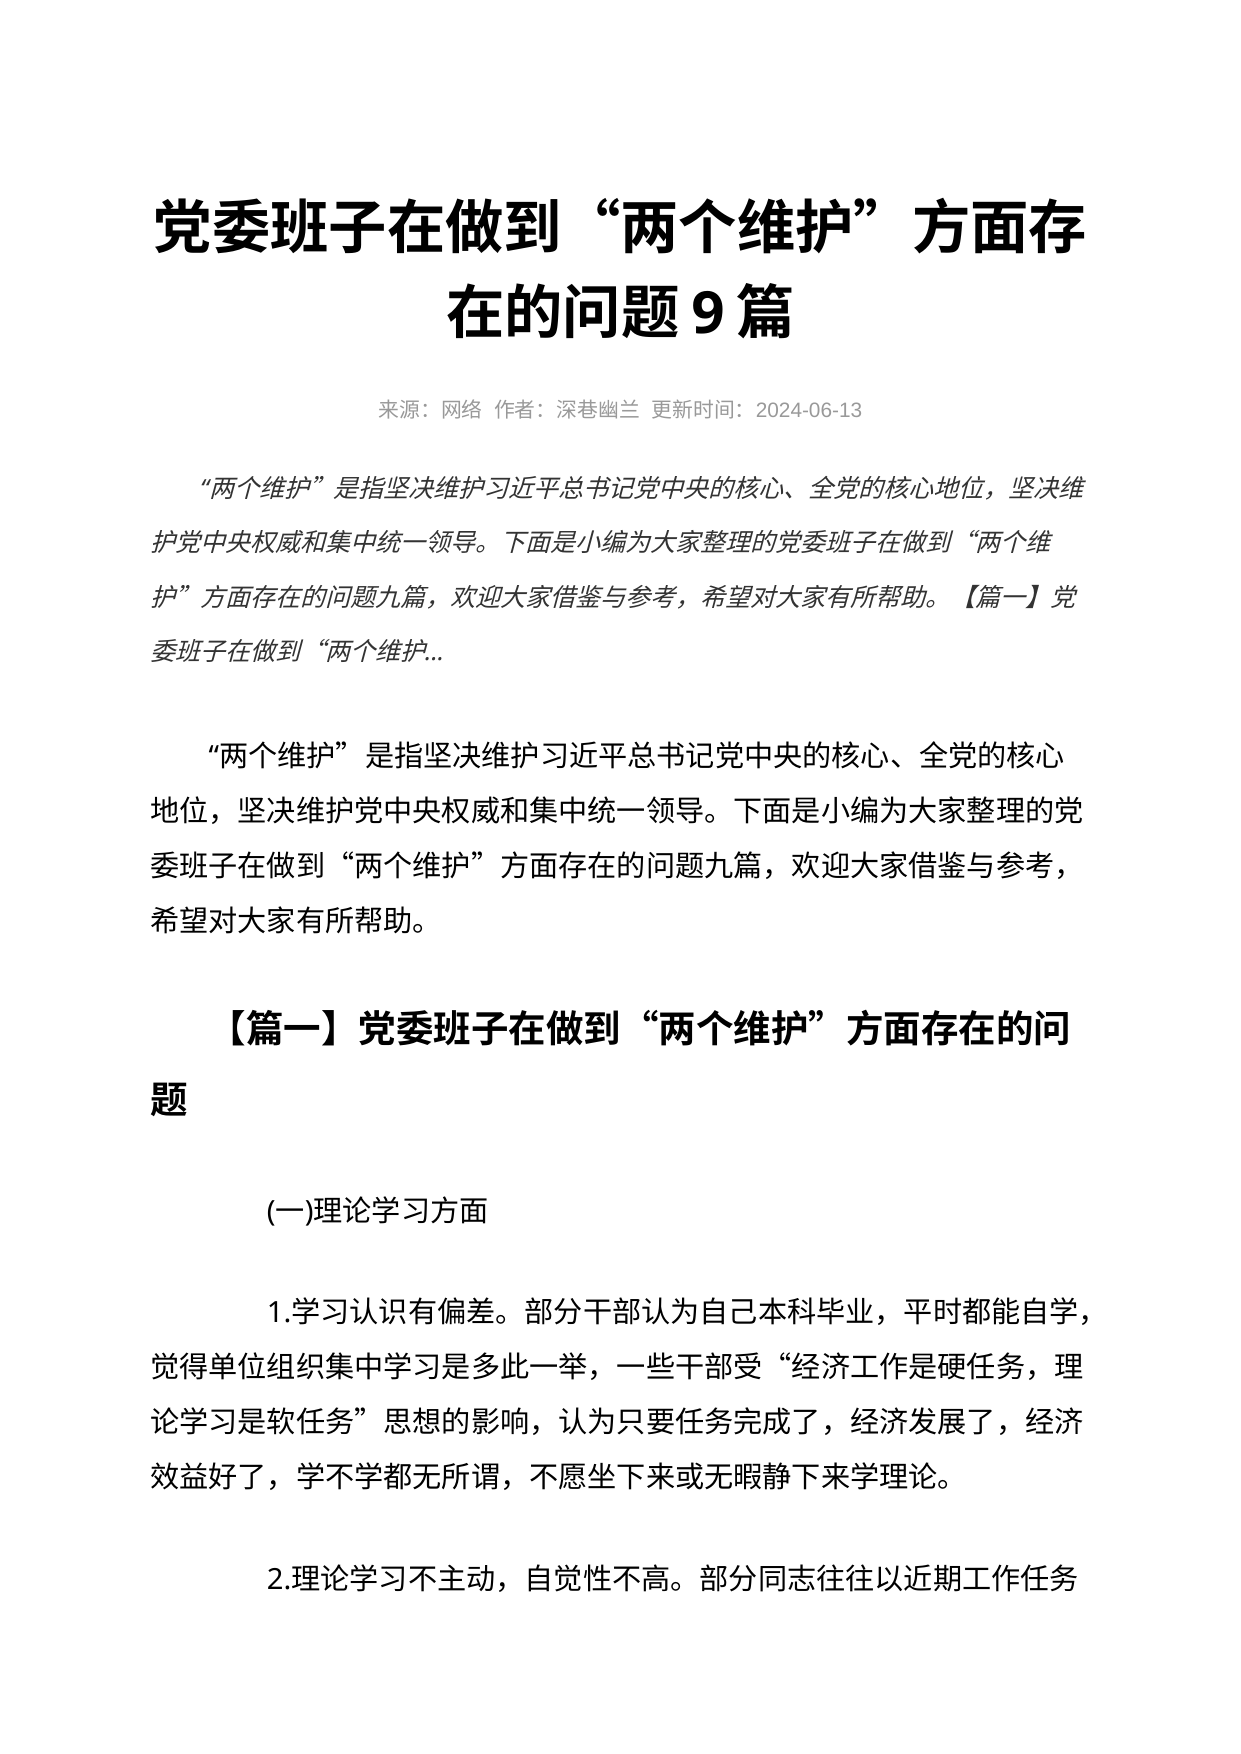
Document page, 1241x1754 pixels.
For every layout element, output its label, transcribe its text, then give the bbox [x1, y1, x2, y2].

text “两个维护”是指坚决维护习近平总书记党中央的核心、全党的核心地位，坚决维护党中央权威和集中统一领导。下面是小编为大家整理的党委班子在做到“两个维护”方面存在的问题九篇，欢迎大家借鉴与参考，希望对大家有所帮助。 [150, 733, 1090, 940]
text “两个维护”是指坚决维护习近平总书记党中央的核心、全党的核心地位，坚决维护党中央权威和集中统一领导。下面是小编为大家整理的党委班子在做到“两个维护”方面存在的问题九篇，欢迎大家借鉴与参考，希望对大家有所帮助。【篇一】党委班子在做到“两个维护... [150, 468, 1090, 668]
text 来源：网络 作者：深巷幽兰 更新时间：2024-06-13 [150, 397, 1090, 421]
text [150, 1556, 1090, 1598]
text (一)理论学习方面 [150, 1187, 1090, 1229]
text 【篇一】党委班子在做到“两个维护”方面存在的问题 [150, 999, 1090, 1124]
text 1.学习认识有偏差。部分干部认为自己本科毕业，平时都能自学，觉得单位组织集中学习是多此一举，一些干部受“经济工作是硬任务，理论学习是软任务”思想的影响，认为只要任务完成了，经济发展了，经济效益好了，学不学都无所谓，不愿坐下来或无暇静下来学理论。 [150, 1289, 1090, 1496]
subtitle 党委班子在做到“两个维护”方面存在的问题9篇 [150, 181, 1090, 351]
